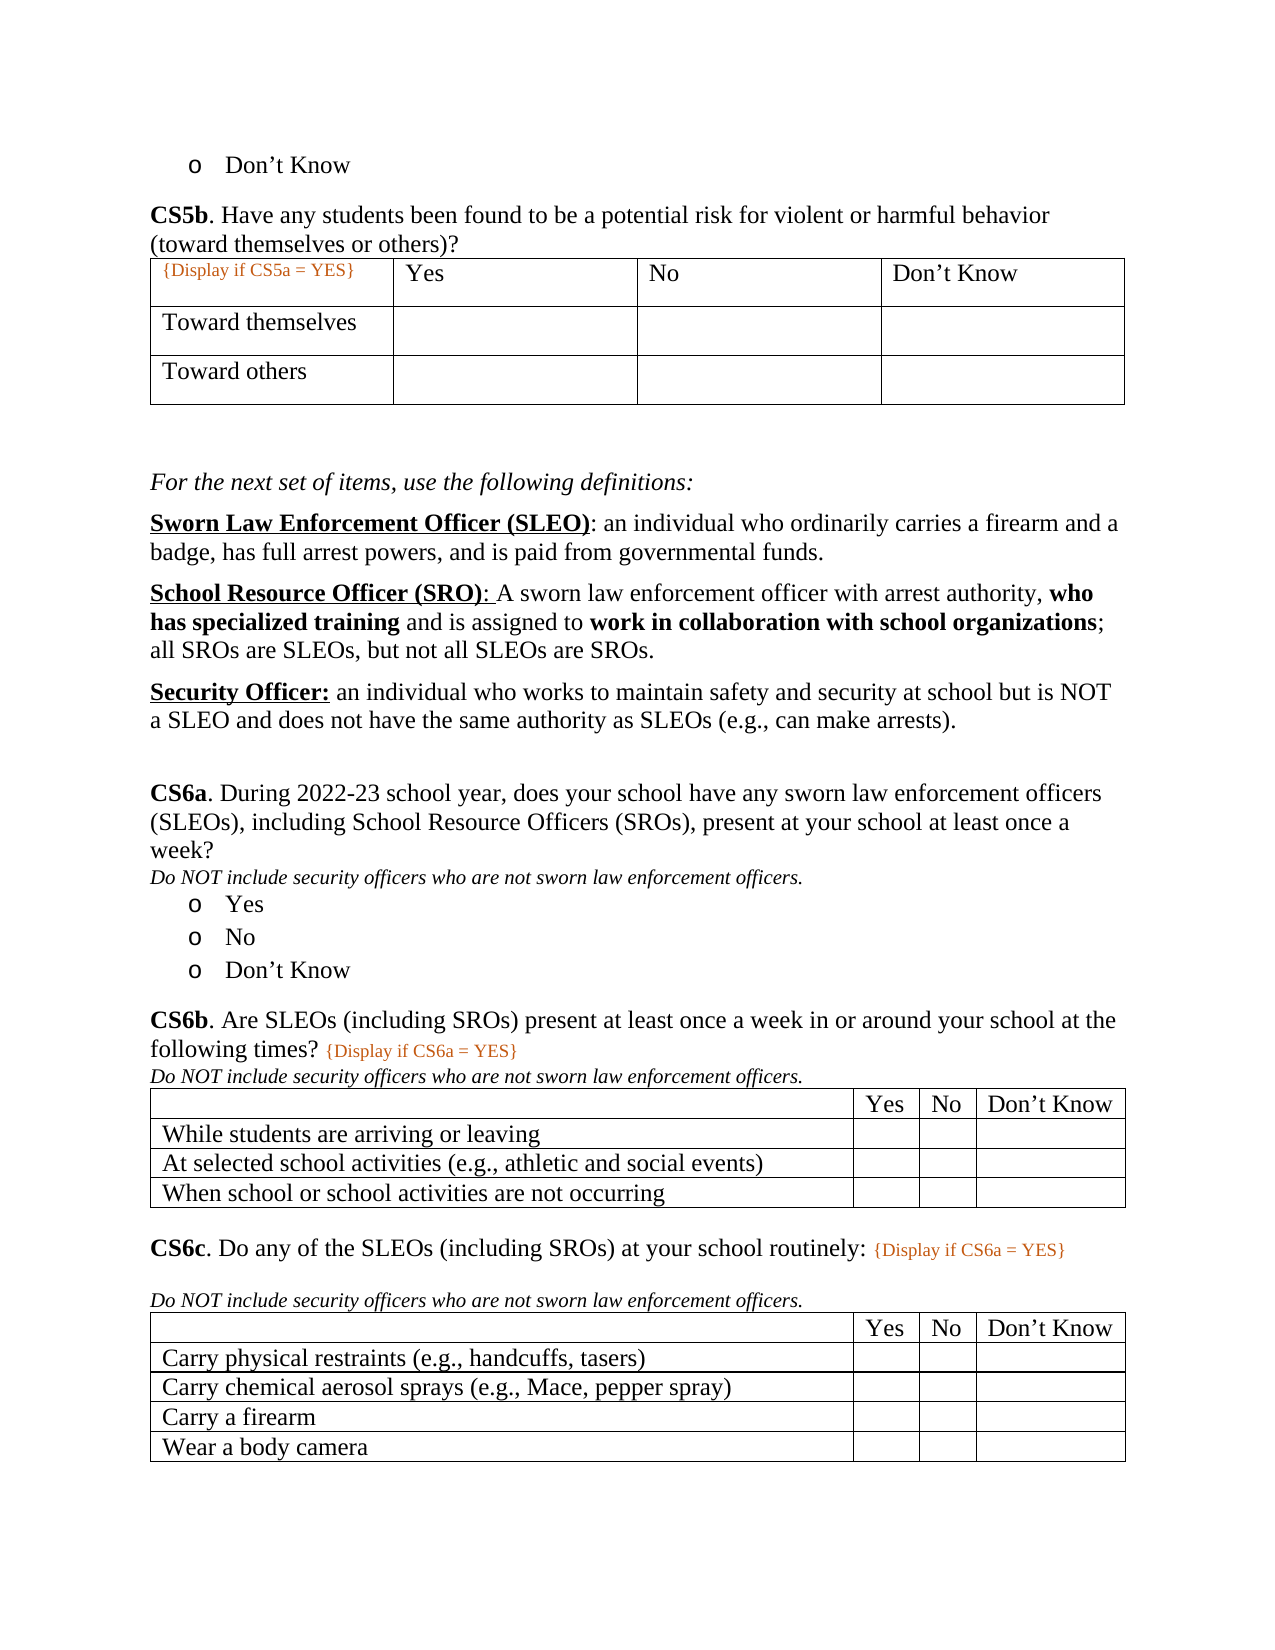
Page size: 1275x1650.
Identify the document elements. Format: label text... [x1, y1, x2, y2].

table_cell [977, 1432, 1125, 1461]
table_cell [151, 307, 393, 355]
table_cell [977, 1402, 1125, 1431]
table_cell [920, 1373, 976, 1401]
text Security Officer: an individual who works to maintain safety and security at school but is NOT a SLEO and does not have the same authority as SLEOs (e.g., can make arrests). [150, 677, 1125, 734]
text CS6b. Are SLEOs (including SROs) present at least once a week in or around your school at the following times? {Display if CS6a = YES} [150, 1005, 1125, 1063]
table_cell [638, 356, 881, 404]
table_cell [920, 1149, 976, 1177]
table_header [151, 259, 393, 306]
list No [187, 922, 1125, 953]
text Sworn Law Enforcement Officer (SLEO): an individual who ordinarily carries a firearm and a badge, has full arrest powers, and is paid from governmental funds. [150, 508, 1125, 566]
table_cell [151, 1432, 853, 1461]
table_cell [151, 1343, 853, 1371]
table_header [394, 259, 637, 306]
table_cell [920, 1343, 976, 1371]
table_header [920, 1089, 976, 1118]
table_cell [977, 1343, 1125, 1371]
text CS5b. Have any students been found to be a potential risk for violent or harmful behavior (toward themselves or others)? [150, 200, 1125, 257]
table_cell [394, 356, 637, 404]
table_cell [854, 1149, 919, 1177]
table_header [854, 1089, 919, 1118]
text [150, 1287, 1125, 1312]
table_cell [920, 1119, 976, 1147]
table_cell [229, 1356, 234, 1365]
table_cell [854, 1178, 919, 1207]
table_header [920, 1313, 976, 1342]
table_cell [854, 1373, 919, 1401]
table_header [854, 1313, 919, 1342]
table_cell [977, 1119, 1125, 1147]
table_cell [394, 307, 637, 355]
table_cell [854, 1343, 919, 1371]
text Do NOT include security officers who are not sworn law enforcement officers. [150, 1063, 1125, 1088]
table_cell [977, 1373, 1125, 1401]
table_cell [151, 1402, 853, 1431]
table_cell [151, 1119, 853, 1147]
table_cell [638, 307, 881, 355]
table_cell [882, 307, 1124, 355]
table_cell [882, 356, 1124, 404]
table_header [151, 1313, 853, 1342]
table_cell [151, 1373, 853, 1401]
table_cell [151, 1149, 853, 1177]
text CS6c. Do any of the SLEOs (including SROs) at your school routinely: {Display if CS6a = YES} [150, 1233, 1125, 1262]
text CS6a. During 2022-23 school year, does your school have any sworn law enforcement officers (SLEOs), including School Resource Officers (SROs), present at your school at least once a week? [150, 778, 1125, 864]
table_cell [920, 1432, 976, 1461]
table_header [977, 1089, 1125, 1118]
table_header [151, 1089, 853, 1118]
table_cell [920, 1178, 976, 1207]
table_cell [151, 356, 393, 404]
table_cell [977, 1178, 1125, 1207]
list Don’t Know [187, 956, 1125, 986]
text Do NOT include security officers who are not sworn law enforcement officers. [150, 864, 1125, 889]
list Yes [187, 889, 1125, 920]
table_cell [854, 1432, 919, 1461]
list Don’t Know [187, 150, 1125, 181]
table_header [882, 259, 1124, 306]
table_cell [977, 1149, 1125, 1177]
text School Resource Officer (SRO): A sworn law enforcement officer with arrest authority, who has specialized training and is assigned to work in collaboration with school organizations; all SROs are SLEOs, but not all SLEOs are SROs. [150, 578, 1125, 664]
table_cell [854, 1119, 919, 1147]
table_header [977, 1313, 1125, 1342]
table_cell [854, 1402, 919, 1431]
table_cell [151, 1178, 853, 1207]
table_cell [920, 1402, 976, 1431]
text For the next set of items, use the following definitions: [150, 467, 1125, 496]
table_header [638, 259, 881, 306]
